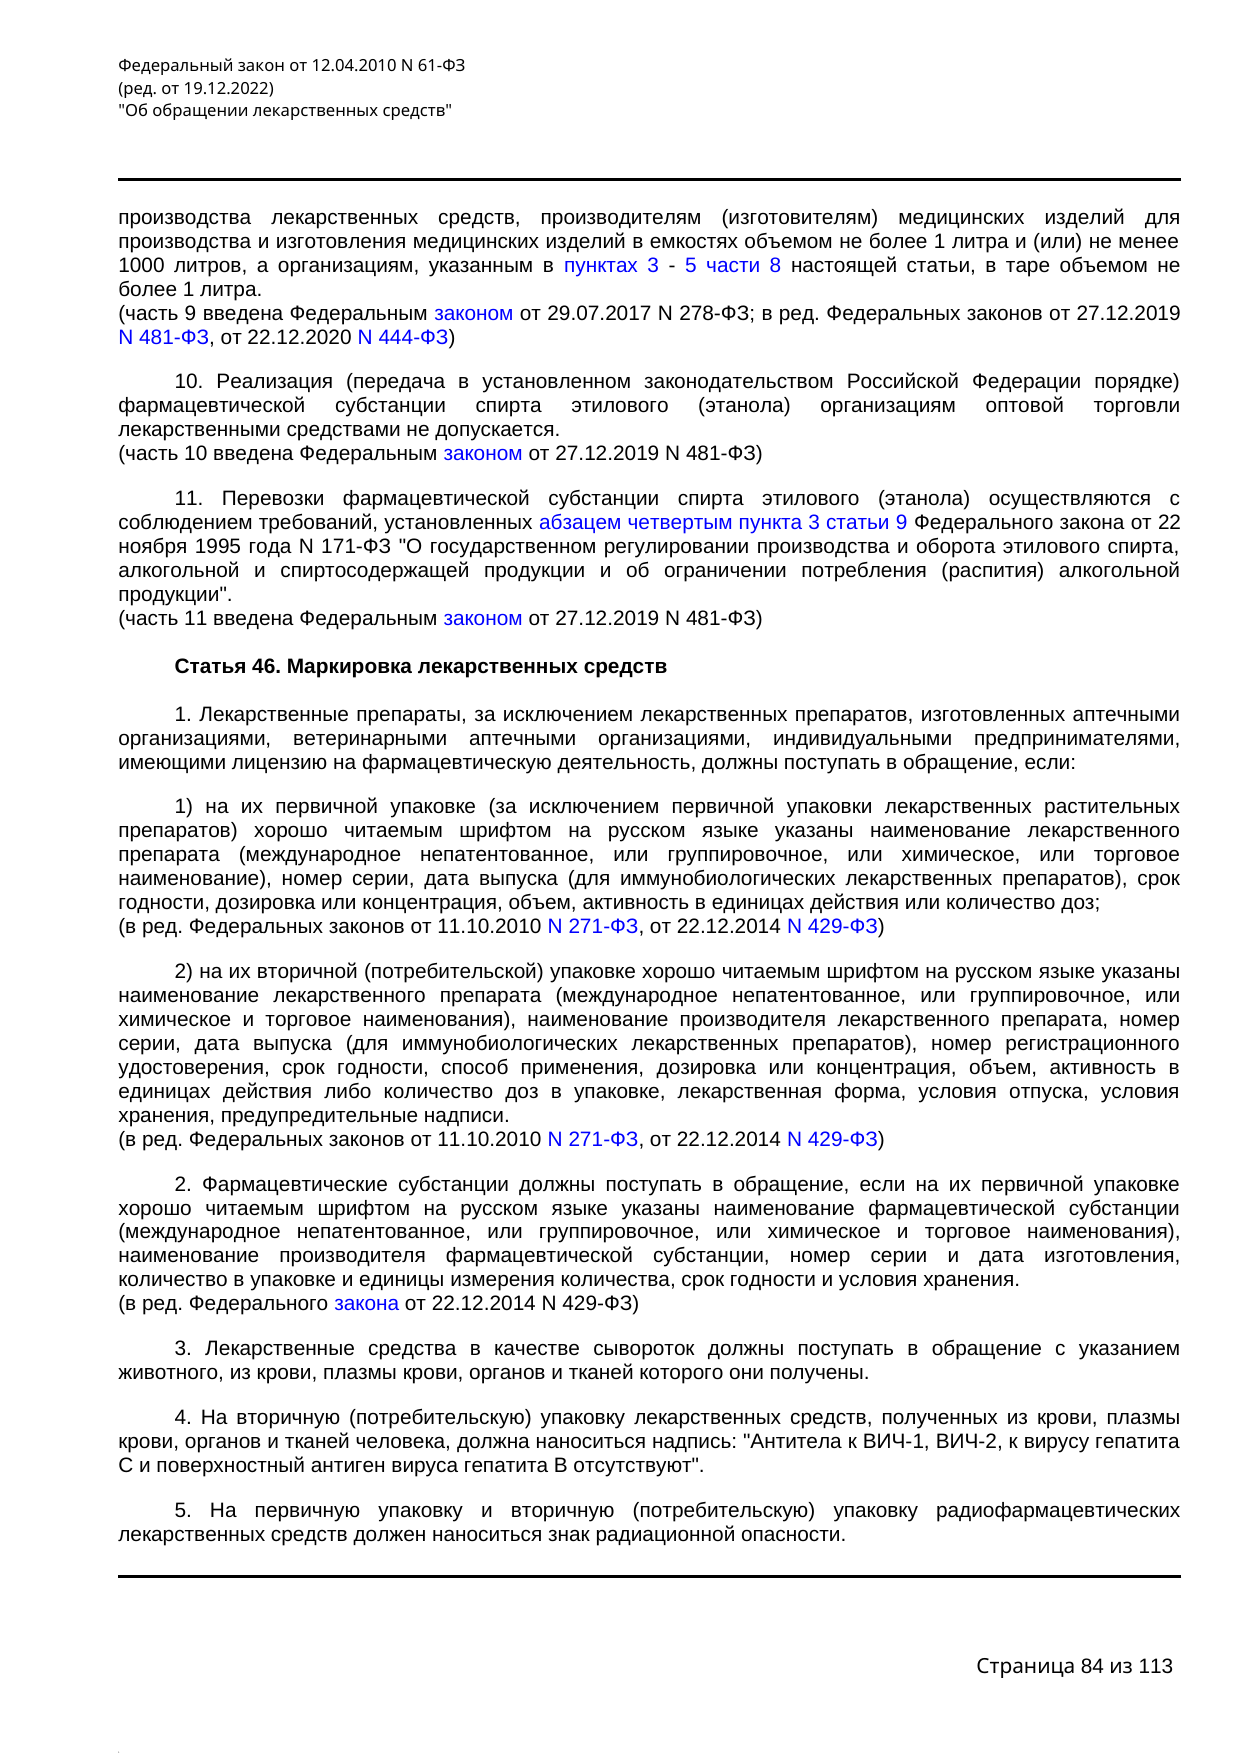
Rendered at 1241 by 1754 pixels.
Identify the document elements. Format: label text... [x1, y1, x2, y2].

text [118, 205, 1181, 301]
title Статья 46. Маркировка лекарственных средств [118, 654, 1181, 678]
text 1. Лекарственные препараты, за исключением лекарственных препаратов, изготовленных аптечными организациями, ветеринарными аптечными организациями, индивидуальными предпринимателями, имеющими лицензию на фармацевтическую деятельность, должны поступать в обращение, если: [118, 702, 1181, 773]
text 3. Лекарственные средства в качестве сывороток должны поступать в обращение с указанием животного, из крови, плазмы крови, органов и тканей которого они получены. [118, 1336, 1181, 1384]
text 11. Перевозки фармацевтической субстанции спирта этилового (этанола) осуществляются с соблюдением требований, установленных абзацем четвертым пункта 3 статьи 9 Федерального закона от 22 ноября 1995 года N 171-ФЗ "О государственном регулировании производства и оборота этилового спирта, алкогольной и спиртосодержащей продукции и об ограничении потребления (распития) алкогольной продукции". [118, 486, 1181, 606]
text 1) на их первичной упаковке (за исключением первичной упаковки лекарственных растительных препаратов) хорошо читаемым шрифтом на русском языке указаны наименование лекарственного препарата (международное непатентованное, или группировочное, или химическое, или торговое наименование), номер серии, дата выпуска (для иммунобиологических лекарственных препаратов), срок годности, дозировка или концентрация, объем, активность в единицах действия или количество доз; [118, 794, 1181, 914]
text (в ред. Федеральных законов от 11.10.2010 N 271-ФЗ, от 22.12.2014 N 429-ФЗ) [118, 914, 1181, 938]
text 2) на их вторичной (потребительской) упаковке хорошо читаемым шрифтом на русском языке указаны наименование лекарственного препарата (международное непатентованное, или группировочное, или химическое и торговое наименования), наименование производителя лекарственного препарата, номер серии, дата выпуска (для иммунобиологических лекарственных препаратов), номер регистрационного удостоверения, срок годности, способ применения, дозировка или концентрация, объем, активность в единицах действия либо количество доз в упаковке, лекарственная форма, условия отпуска, условия хранения, предупредительные надписи. [118, 959, 1181, 1127]
text 10. Реализация (передача в установленном законодательством Российской Федерации порядке) фармацевтической субстанции спирта этилового (этанола) организациям оптовой торговли лекарственными средствами не допускается. [118, 369, 1181, 441]
text (часть 9 введена Федеральным законом от 29.07.2017 N 278-ФЗ; в ред. Федеральных законов от 27.12.2019 N 481-ФЗ, от 22.12.2020 N 444-ФЗ) [118, 301, 1181, 348]
text (в ред. Федерального закона от 22.12.2014 N 429-ФЗ) [118, 1291, 1181, 1315]
text 5. На первичную упаковку и вторичную (потребительскую) упаковку радиофармацевтических лекарственных средств должен наноситься знак радиационной опасности. [118, 1497, 1181, 1545]
text (в ред. Федеральных законов от 11.10.2010 N 271-ФЗ, от 22.12.2014 N 429-ФЗ) [118, 1127, 1181, 1151]
text (часть 10 введена Федеральным законом от 27.12.2019 N 481-ФЗ) [118, 441, 1181, 465]
text (часть 11 введена Федеральным законом от 27.12.2019 N 481-ФЗ) [118, 606, 1181, 630]
text 4. На вторичную (потребительскую) упаковку лекарственных средств, полученных из крови, плазмы крови, органов и тканей человека, должна наноситься надпись: "Антитела к ВИЧ-1, ВИЧ-2, к вирусу гепатита C и поверхностный антиген вируса гепатита B отсутствуют". [118, 1405, 1181, 1477]
text 2. Фармацевтические субстанции должны поступать в обращение, если на их первичной упаковке хорошо читаемым шрифтом на русском языке указаны наименование фармацевтической субстанции (международное непатентованное, или группировочное, или химическое и торговое наименования), наименование производителя фармацевтической субстанции, номер серии и дата изготовления, количество в упаковке и единицы измерения количества, срок годности и условия хранения. [118, 1171, 1181, 1291]
